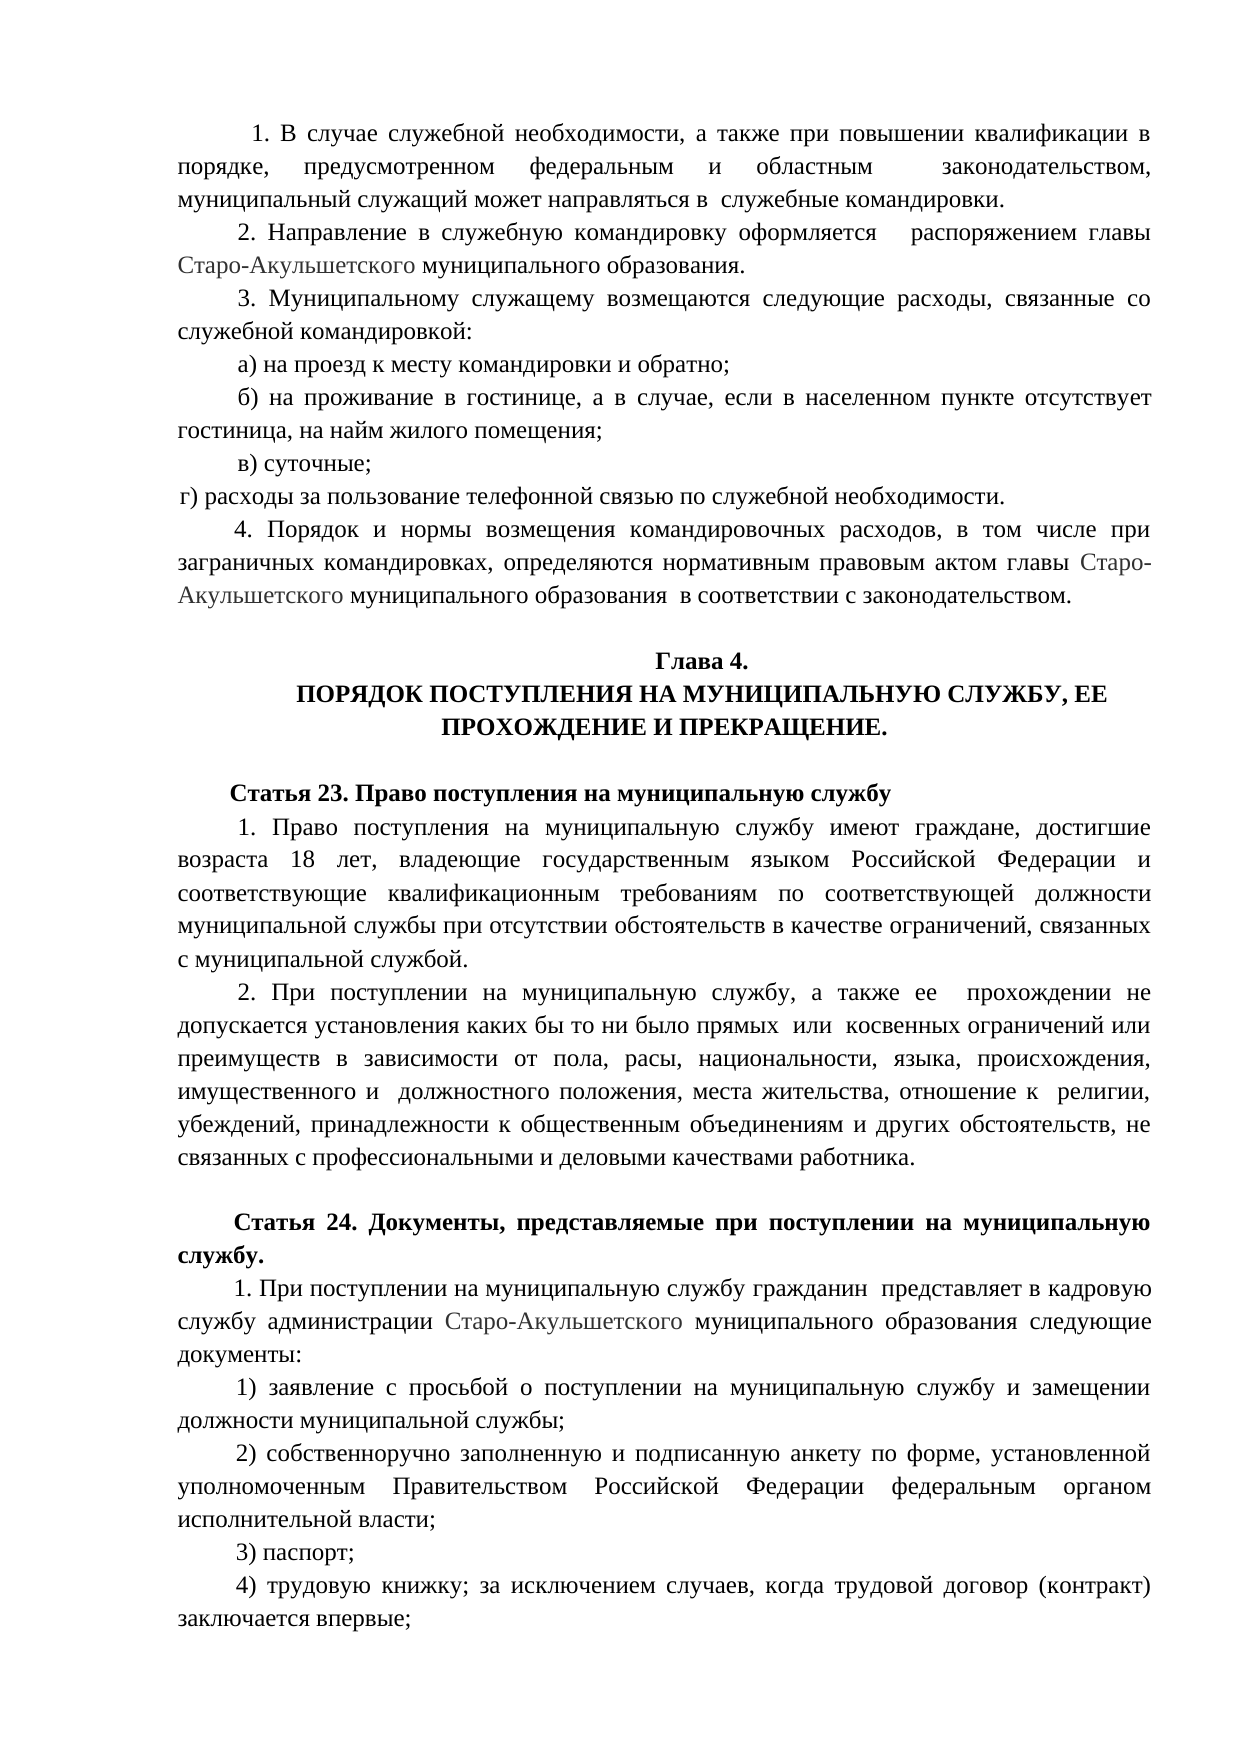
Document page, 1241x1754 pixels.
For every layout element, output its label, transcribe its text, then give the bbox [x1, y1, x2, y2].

text 4) трудовую книжку; за исключением случаев, когда трудовой договор (контракт) заключается впервые; [177, 1570, 1152, 1632]
text 3) паспорт; [177, 1537, 1152, 1566]
text г) расходы за пользование телефонной связью по служебной необходимости. [177, 481, 1152, 510]
text 2. Направление в служебную командировку оформляется распоряжением главы Старо-Акульшетского муниципального образования. [177, 217, 1152, 279]
text 4. Порядок и нормы возмещения командировочных расходов, в том числе при заграничных командировках, определяются нормативным правовым актом главы Старо-Акульшетского муниципального образования в соответствии с законодательством. [177, 514, 1152, 609]
text 1. В случае служебной необходимости, а также при повышении квалификации в порядке, предусмотренном федеральным и областным законодательством, муниципальный служащий может направляться в служебные командировки. [177, 118, 1152, 213]
text Глава 4. [177, 646, 1152, 675]
text Статья 24. Документы, представляемые при поступлении на муниципальную службу. [177, 1207, 1152, 1269]
text 1. При поступлении на муниципальную службу гражданин представляет в кадровую службу администрации Старо-Акульшетского муниципального образования следующие документы: [177, 1273, 1152, 1368]
text 2) собственноручно заполненную и подписанную анкету по форме, установленной уполномоченным Правительством Российской Федерации федеральным органом исполнительной власти; [177, 1438, 1152, 1533]
text а) на проезд к месту командировки и обратно; [177, 349, 1152, 378]
text Статья 23. Право поступления на муниципальную службу [177, 778, 1152, 807]
text ПОРЯДОК ПОСТУПЛЕНИЯ НА МУНИЦИПАЛЬНУЮ СЛУЖБУ, ЕЕ ПРОХОЖДЕНИЕ И ПРЕКРАЩЕНИЕ. [177, 679, 1152, 741]
text 2. При поступлении на муниципальную службу, а также ее прохождении не допускается установления каких бы то ни было прямых или косвенных ограничений или преимуществ в зависимости от пола, расы, национальности, языка, происхождения, имущественного и должностного положения, места жительства, отношение к религии, убеждений, принадлежности к общественным объединениям и других обстоятельств, не связанных с профессиональными и деловыми качествами работника. [177, 977, 1152, 1171]
text в) суточные; [177, 448, 1152, 477]
text 1. Право поступления на муниципальную службу имеют граждане, достигшие возраста 18 лет, владеющие государственным языком Российской Федерации и соответствующие квалификационным требованиям по соответствующей должности муниципальной службы при отсутствии обстоятельств в качестве ограничений, связанных с муниципальной службой. [177, 812, 1152, 972]
text 1) заявление с просьбой о поступлении на муниципальную службу и замещении должности муниципальной службы; [177, 1372, 1152, 1434]
text б) на проживание в гостинице, а в случае, если в населенном пункте отсутствует гостиница, на найм жилого помещения; [177, 382, 1152, 444]
text 3. Муниципальному служащему возмещаются следующие расходы, связанные со служебной командировкой: [177, 283, 1152, 345]
